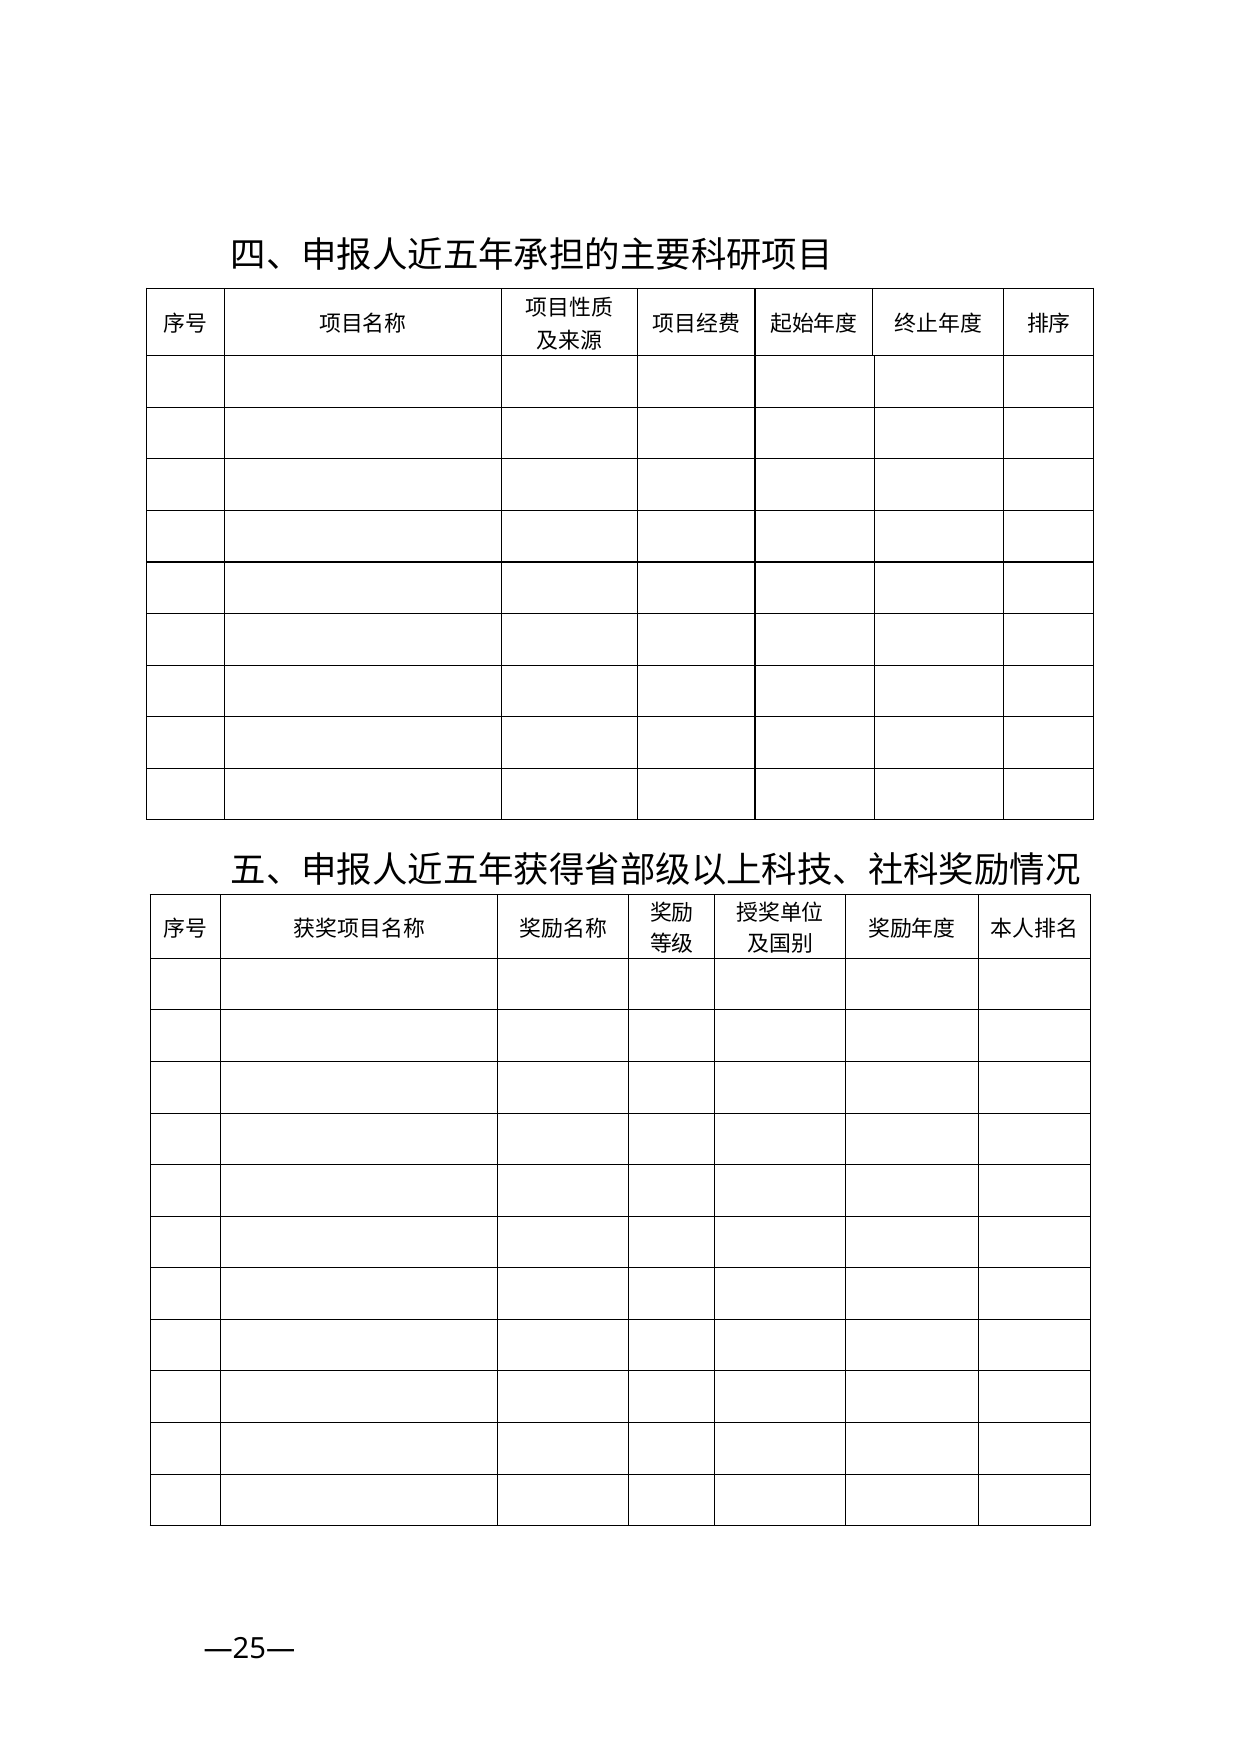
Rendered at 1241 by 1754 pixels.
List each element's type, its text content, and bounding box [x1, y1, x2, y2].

table_cell [715, 1423, 845, 1473]
table_cell [498, 1010, 628, 1061]
table_cell [502, 511, 637, 561]
table_cell [715, 1010, 845, 1061]
table_cell [151, 1010, 220, 1061]
table_cell [147, 614, 224, 664]
table_cell [979, 959, 1090, 1009]
table_header 排序 [1004, 289, 1093, 355]
table_cell [147, 408, 224, 458]
table_cell [629, 1165, 714, 1216]
table_cell [875, 511, 1003, 561]
table_cell [498, 1423, 628, 1473]
table_cell [979, 1217, 1090, 1267]
table_cell [1004, 717, 1093, 768]
table_cell [498, 1217, 628, 1267]
table_cell [875, 563, 1003, 613]
table_cell [715, 1371, 845, 1422]
table_header 项目性质 及来源 [502, 289, 637, 355]
table_cell [846, 1423, 978, 1473]
table_cell [715, 1114, 845, 1164]
table_cell [151, 1423, 220, 1473]
table_cell [225, 511, 501, 561]
table_cell [147, 356, 224, 407]
table_cell [221, 1010, 497, 1061]
table_cell [1004, 459, 1093, 510]
table_cell [875, 356, 1003, 407]
table_cell [498, 1320, 628, 1370]
table_cell [221, 1114, 497, 1164]
table_cell [756, 511, 874, 561]
table_cell [629, 959, 714, 1009]
table_cell [629, 1423, 714, 1473]
text 五、申报人近五年获得省部级以上科技、社科奖励情况 [159, 833, 1209, 894]
table_cell [151, 1268, 220, 1319]
table_header 奖励年度 [846, 895, 978, 958]
table_cell [756, 563, 874, 613]
table_cell [756, 356, 874, 407]
table_cell [979, 1114, 1090, 1164]
table_cell [151, 1371, 220, 1422]
table_cell [498, 1475, 628, 1525]
table_cell [638, 614, 754, 664]
table_cell [225, 769, 501, 819]
table_cell [875, 717, 1003, 768]
table_cell [756, 408, 874, 458]
table_cell [221, 1320, 497, 1370]
table_cell [502, 717, 637, 768]
table_cell [756, 717, 874, 768]
table_header 起始年度 [756, 289, 872, 355]
table_cell [498, 1062, 628, 1112]
table_cell [875, 408, 1003, 458]
table_cell [147, 769, 224, 819]
table_cell [147, 563, 224, 613]
table_cell [221, 1475, 497, 1525]
table_cell [846, 1165, 978, 1216]
table_cell [502, 459, 637, 510]
table_header 项目经费 [638, 289, 754, 355]
table_cell [629, 1010, 714, 1061]
table_cell [979, 1010, 1090, 1061]
table_cell [221, 1217, 497, 1267]
table_cell [875, 459, 1003, 510]
table_cell [221, 1371, 497, 1422]
table_cell [638, 356, 754, 407]
table_cell [221, 1423, 497, 1473]
table_cell [502, 614, 637, 664]
table_cell [498, 1268, 628, 1319]
table_header 序号 [147, 289, 224, 355]
table_cell [979, 1475, 1090, 1525]
table_cell [979, 1320, 1090, 1370]
table_cell [846, 1320, 978, 1370]
table_cell [846, 1010, 978, 1061]
table_header 序号 [151, 895, 220, 958]
table_cell [846, 1062, 978, 1112]
table_header 项目名称 [225, 289, 501, 355]
table_cell [979, 1423, 1090, 1473]
table_cell [846, 1114, 978, 1164]
table_cell [221, 1165, 497, 1216]
table_cell [498, 1114, 628, 1164]
table_cell [629, 1062, 714, 1112]
table_cell [151, 1165, 220, 1216]
table_cell [756, 666, 874, 716]
table_cell [715, 1268, 845, 1319]
table_cell [502, 408, 637, 458]
table_cell [502, 769, 637, 819]
table_cell [875, 769, 1003, 819]
table_cell [715, 1475, 845, 1525]
table_cell [715, 1217, 845, 1267]
table_cell [715, 959, 845, 1009]
table_cell [225, 408, 501, 458]
table_cell [846, 1371, 978, 1422]
table_cell [151, 1217, 220, 1267]
table_cell [638, 408, 754, 458]
table_cell [221, 959, 497, 1009]
table_cell [629, 1217, 714, 1267]
table_cell [147, 717, 224, 768]
table_cell [1004, 511, 1093, 561]
table_cell [846, 1268, 978, 1319]
table_cell [638, 717, 754, 768]
table_cell [151, 1114, 220, 1164]
table_cell [498, 1165, 628, 1216]
table_cell [979, 1268, 1090, 1319]
table_cell [221, 1062, 497, 1112]
table_cell [502, 666, 637, 716]
table_cell [979, 1062, 1090, 1112]
table_cell [151, 1320, 220, 1370]
table_cell [846, 1217, 978, 1267]
table_cell [225, 666, 501, 716]
table_cell [147, 459, 224, 510]
table_cell [979, 1371, 1090, 1422]
table_cell [221, 1268, 497, 1319]
table_header 本人排名 [979, 895, 1090, 958]
table_cell [756, 769, 874, 819]
table_cell [147, 511, 224, 561]
table_cell [715, 1165, 845, 1216]
table_cell [225, 356, 501, 407]
table_cell [715, 1062, 845, 1112]
table_cell [629, 1268, 714, 1319]
table_cell [225, 563, 501, 613]
table_cell [225, 614, 501, 664]
table_cell [638, 769, 754, 819]
table_cell [151, 1475, 220, 1525]
table_cell [502, 563, 637, 613]
table_cell [147, 666, 224, 716]
table_cell [151, 1062, 220, 1112]
table_cell [629, 1371, 714, 1422]
table_cell [225, 459, 501, 510]
table_cell [875, 666, 1003, 716]
table_cell [502, 356, 637, 407]
table_cell [638, 459, 754, 510]
table_cell [1004, 408, 1093, 458]
table_cell [629, 1114, 714, 1164]
table_cell [715, 1320, 845, 1370]
table_cell [638, 511, 754, 561]
table_cell [638, 563, 754, 613]
table_cell [846, 1475, 978, 1525]
table_cell [629, 1320, 714, 1370]
table_cell [756, 614, 874, 664]
table_header 奖励 等级 [629, 895, 714, 958]
table_header 终止年度 [873, 289, 1003, 355]
table_cell [756, 459, 874, 510]
table_cell [1004, 614, 1093, 664]
table_header 授奖单位 及国别 [715, 895, 845, 958]
table_cell [629, 1475, 714, 1525]
table_cell [1004, 563, 1093, 613]
table_cell [979, 1165, 1090, 1216]
table_header 奖励名称 [498, 895, 628, 958]
table_cell [875, 614, 1003, 664]
text 四、申报人近五年承担的主要科研项目 [159, 218, 1081, 280]
table_cell [151, 959, 220, 1009]
table_cell [1004, 666, 1093, 716]
table_cell [225, 717, 501, 768]
table_cell [498, 959, 628, 1009]
table_cell [1004, 769, 1093, 819]
table_cell [638, 666, 754, 716]
table_cell [498, 1371, 628, 1422]
table_cell [1004, 356, 1093, 407]
table_header 获奖项目名称 [221, 895, 497, 958]
table_cell [846, 959, 978, 1009]
